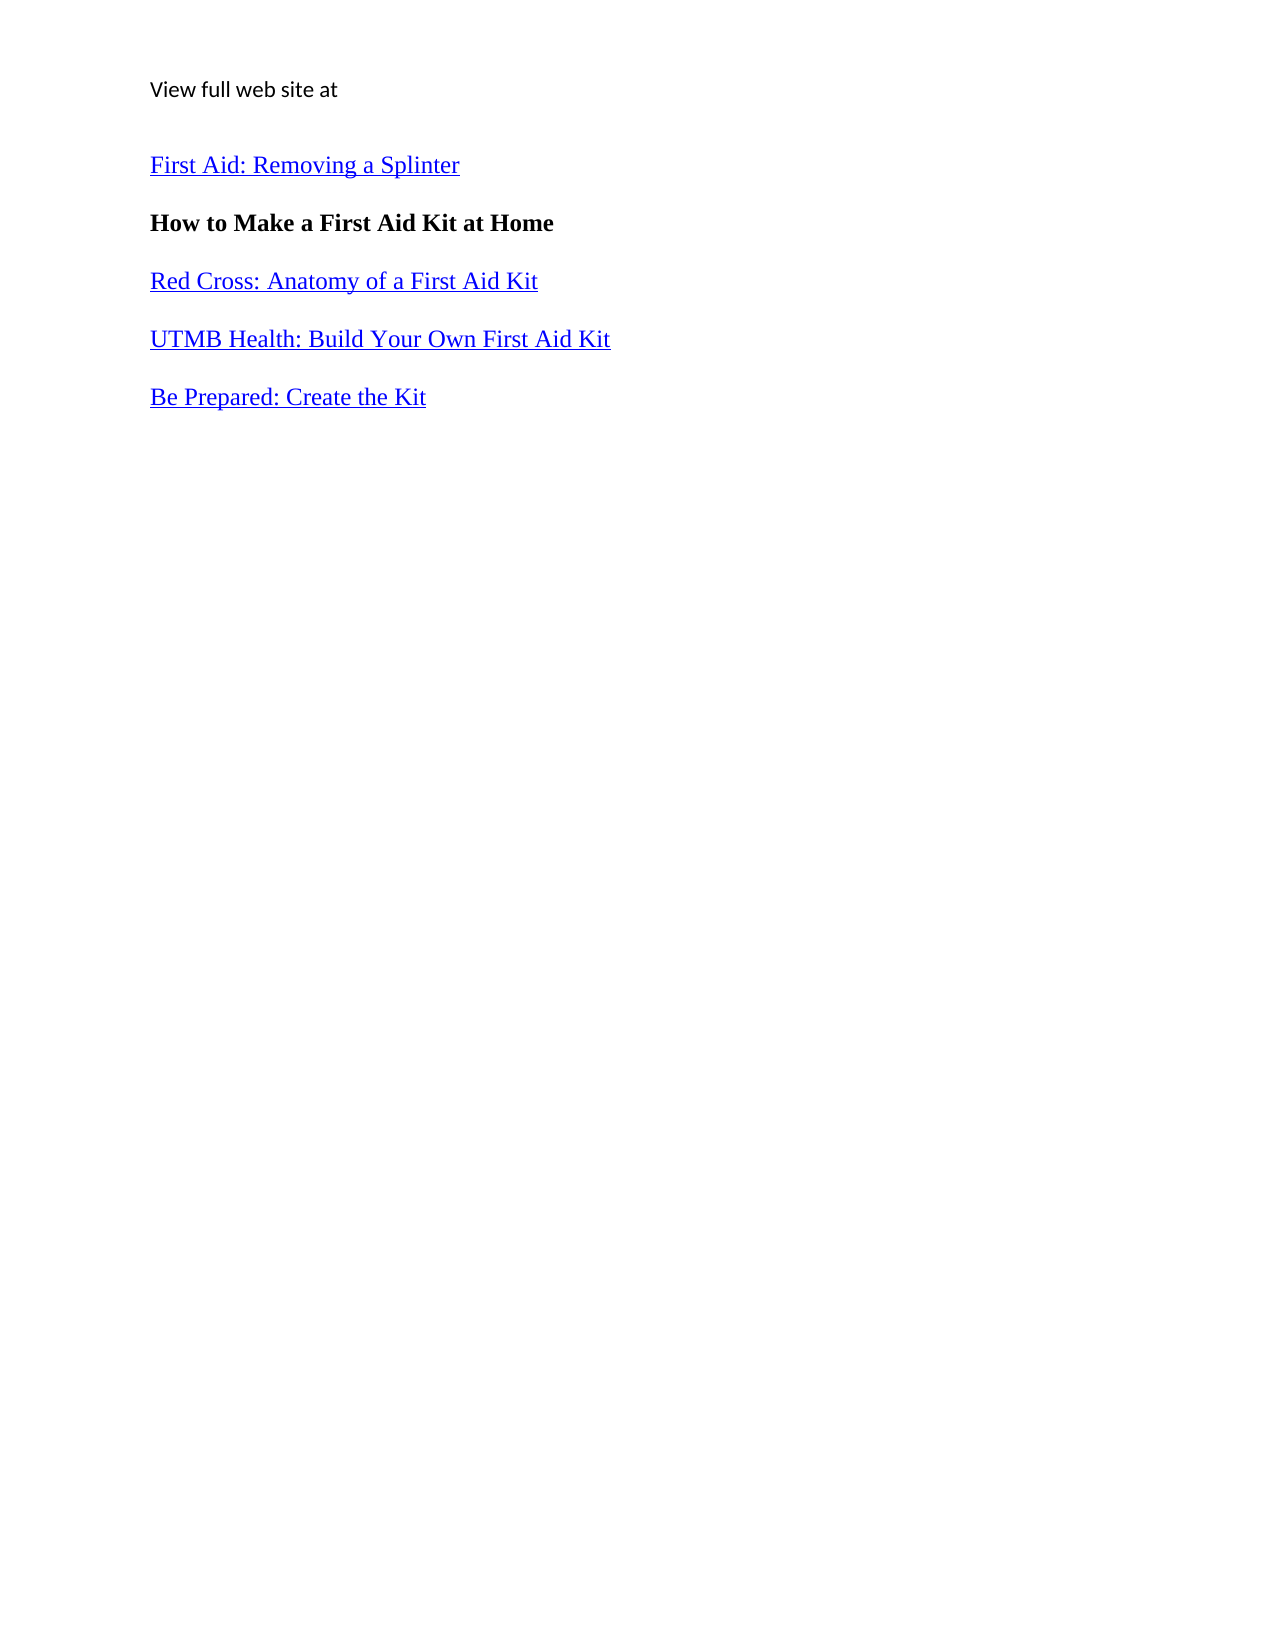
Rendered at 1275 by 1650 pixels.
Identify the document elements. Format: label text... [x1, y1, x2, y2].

text Be Prepared: Create the Kit [150, 382, 1125, 410]
text How to Make a First Aid Kit at Home [150, 208, 1125, 237]
text UTMB Health: Build Your Own First Aid Kit [150, 324, 1125, 352]
text Red Cross: Anatomy of a First Aid Kit [150, 266, 1125, 294]
text First Aid: Removing a Splinter [150, 150, 1125, 179]
